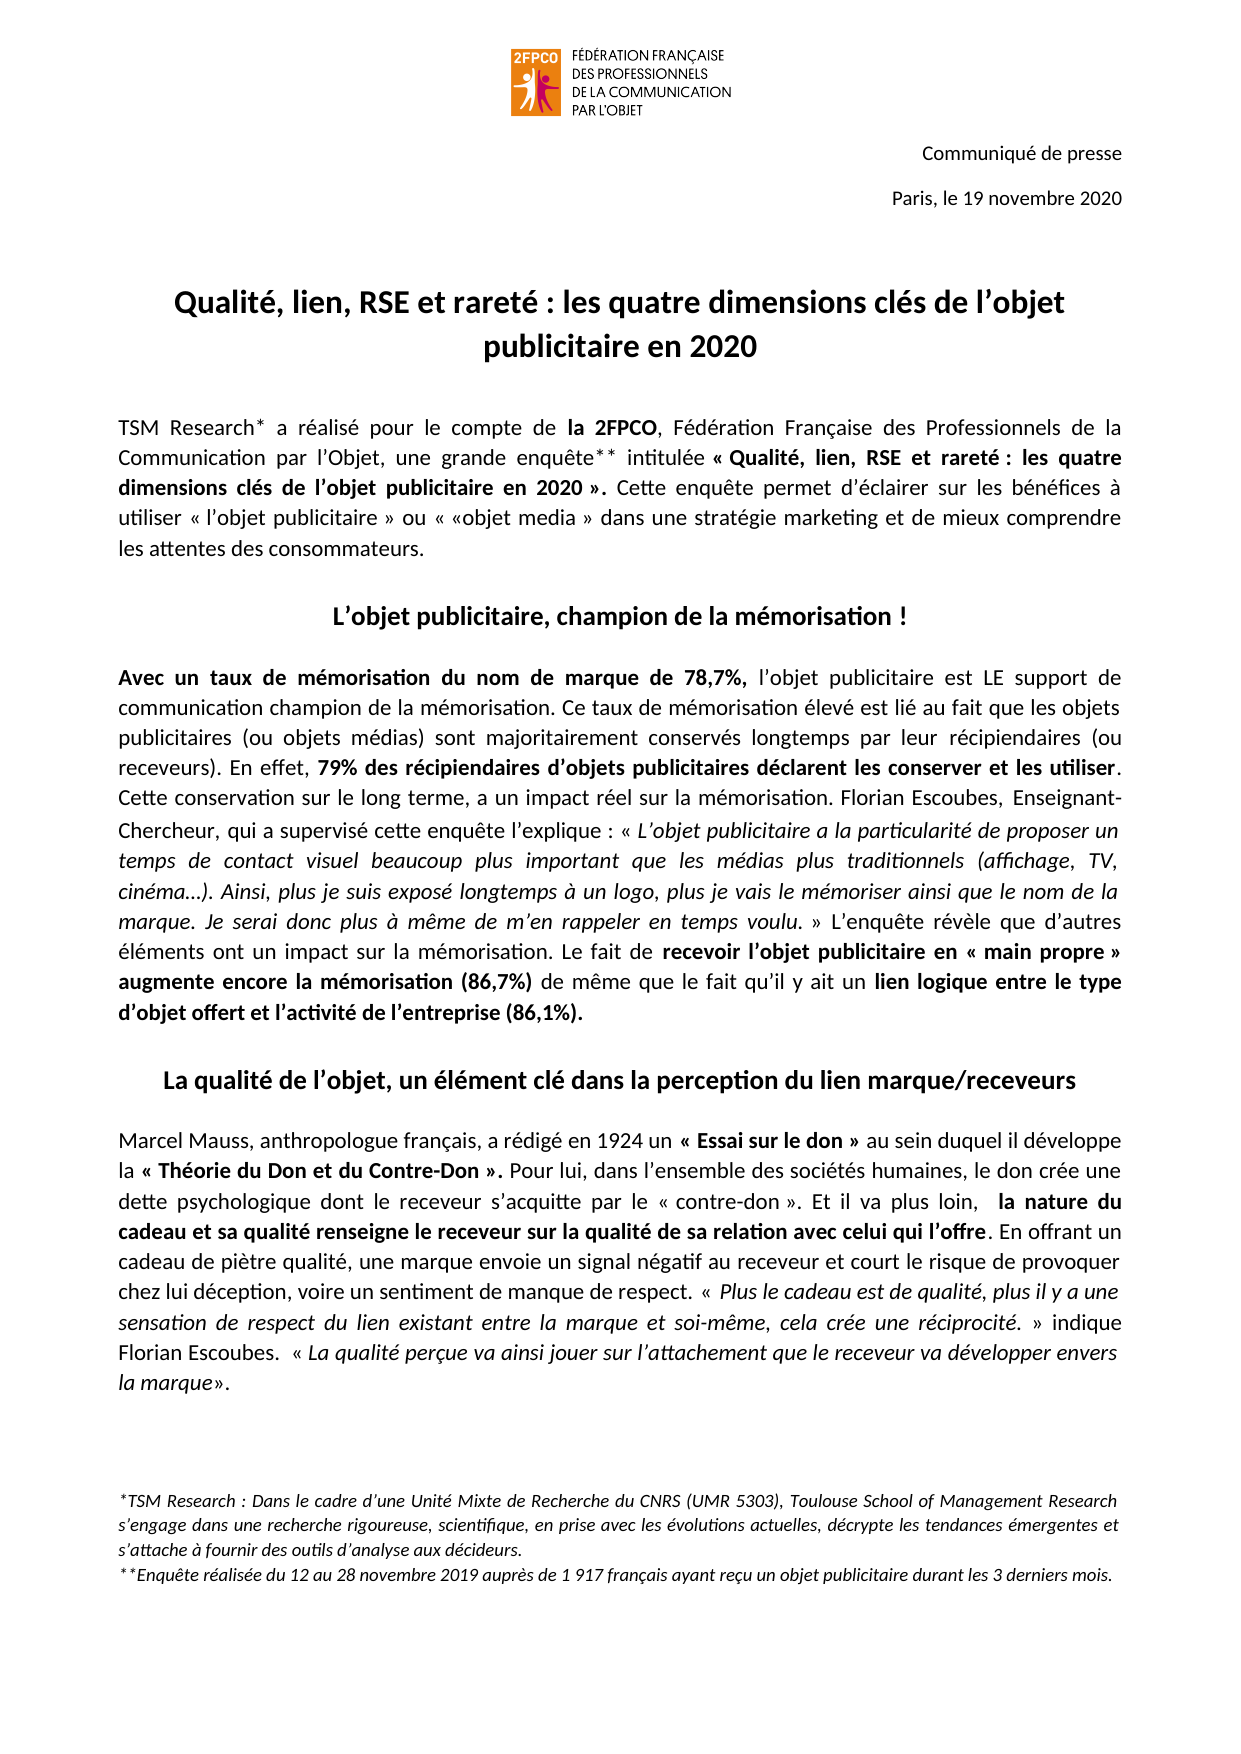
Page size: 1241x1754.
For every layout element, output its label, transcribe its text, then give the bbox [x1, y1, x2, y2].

text Avec un taux de mémorisation du nom de marque de 78,7%, l’objet publicitaire est LE support de communication champion de la mémorisation. Ce taux de mémorisation élevé est lié au fait que les objets publicitaires (ou objets médias) sont majoritairement conservés longtemps par leur récipiendaires (ou receveurs). En effet, 79% des récipiendaires d’objets publicitaires déclarent les conserver et les utiliser. Cette conservation sur le long terme, a un impact réel sur la mémorisation. Florian Escoubes, Enseignant-Chercheur, qui a supervisé cette enquête l’explique : « L’objet publicitaire a la particularité de proposer un temps de contact visuel beaucoup plus important que les médias plus traditionnels (affichage, TV, cinéma…). Ainsi, plus je suis exposé longtemps à un logo, plus je vais le mémoriser ainsi que le nom de la marque. Je serai donc plus à même de m’en rappeler en temps voulu. » L’enquête révèle que d’autres éléments ont un impact sur la mémorisation. Le fait de recevoir l’objet publicitaire en « main propre » augmente encore la mémorisation (86,7%) de même que le fait qu’il y ait un lien logique entre le type d’objet offert et l’activité de l’entreprise (86,1%). [118, 663, 1122, 1026]
text *TSM Research : Dans le cadre d’une Unité Mixte de Recherche du CNRS (UMR 5303), Toulouse School of Management Research s’engage dans une recherche rigoureuse, scientifique, en prise avec les évolutions actuelles, décrypte les tendances émergentes et s’attache à fournir des outils d’analyse aux décideurs. [118, 1489, 1122, 1561]
text L’objet publicitaire, champion de la mémorisation ! [118, 599, 1122, 633]
text **Enquête réalisée du 12 au 28 novembre 2019 auprès de 1 917 français ayant reçu un objet publicitaire durant les 3 derniers mois. [118, 1563, 1122, 1586]
picture [486, 29, 754, 141]
text Paris, le 19 novembre 2020 [118, 185, 1122, 210]
text Marcel Mauss, anthropologue français, a rédigé en 1924 un « Essai sur le don » au sein duquel il développe la « Théorie du Don et du Contre-Don ». Pour lui, dans l’ensemble des sociétés humaines, le don crée une dette psychologique dont le receveur s’acquitte par le « contre-don ». Et il va plus loin, la nature du cadeau et sa qualité renseigne le receveur sur la qualité de sa relation avec celui qui l’offre. En offrant un cadeau de piètre qualité, une marque envoie un signal négatif au receveur et court le risque de provoquer chez lui déception, voire un sentiment de manque de respect. « Plus le cadeau est de qualité, plus il y a une sensation de respect du lien existant entre la marque et soi-même, cela crée une réciprocité. » indique Florian Escoubes. « La qualité perçue va ainsi jouer sur l’attachement que le receveur va développer envers la marque». [118, 1126, 1122, 1396]
text Communiqué de presse [118, 141, 1122, 166]
text La qualité de l’objet, un élément clé dans la perception du lien marque/receveurs [118, 1063, 1122, 1096]
text TSM Research* a réalisé pour le compte de la 2FPCO, Fédération Française des Professionnels de la Communication par l’Objet, une grande enquête** intitulée « Qualité, lien, RSE et rareté : les quatre dimensions clés de l’objet publicitaire en 2020 ». Cette enquête permet d’éclairer sur les bénéfices à utiliser « l’objet publicitaire » ou « «objet media » dans une stratégie marketing et de mieux comprendre les attentes des consommateurs. [118, 413, 1122, 562]
text Qualité, lien, RSE et rareté : les quatre dimensions clés de l’objet publicitaire en 2020 [118, 281, 1122, 366]
